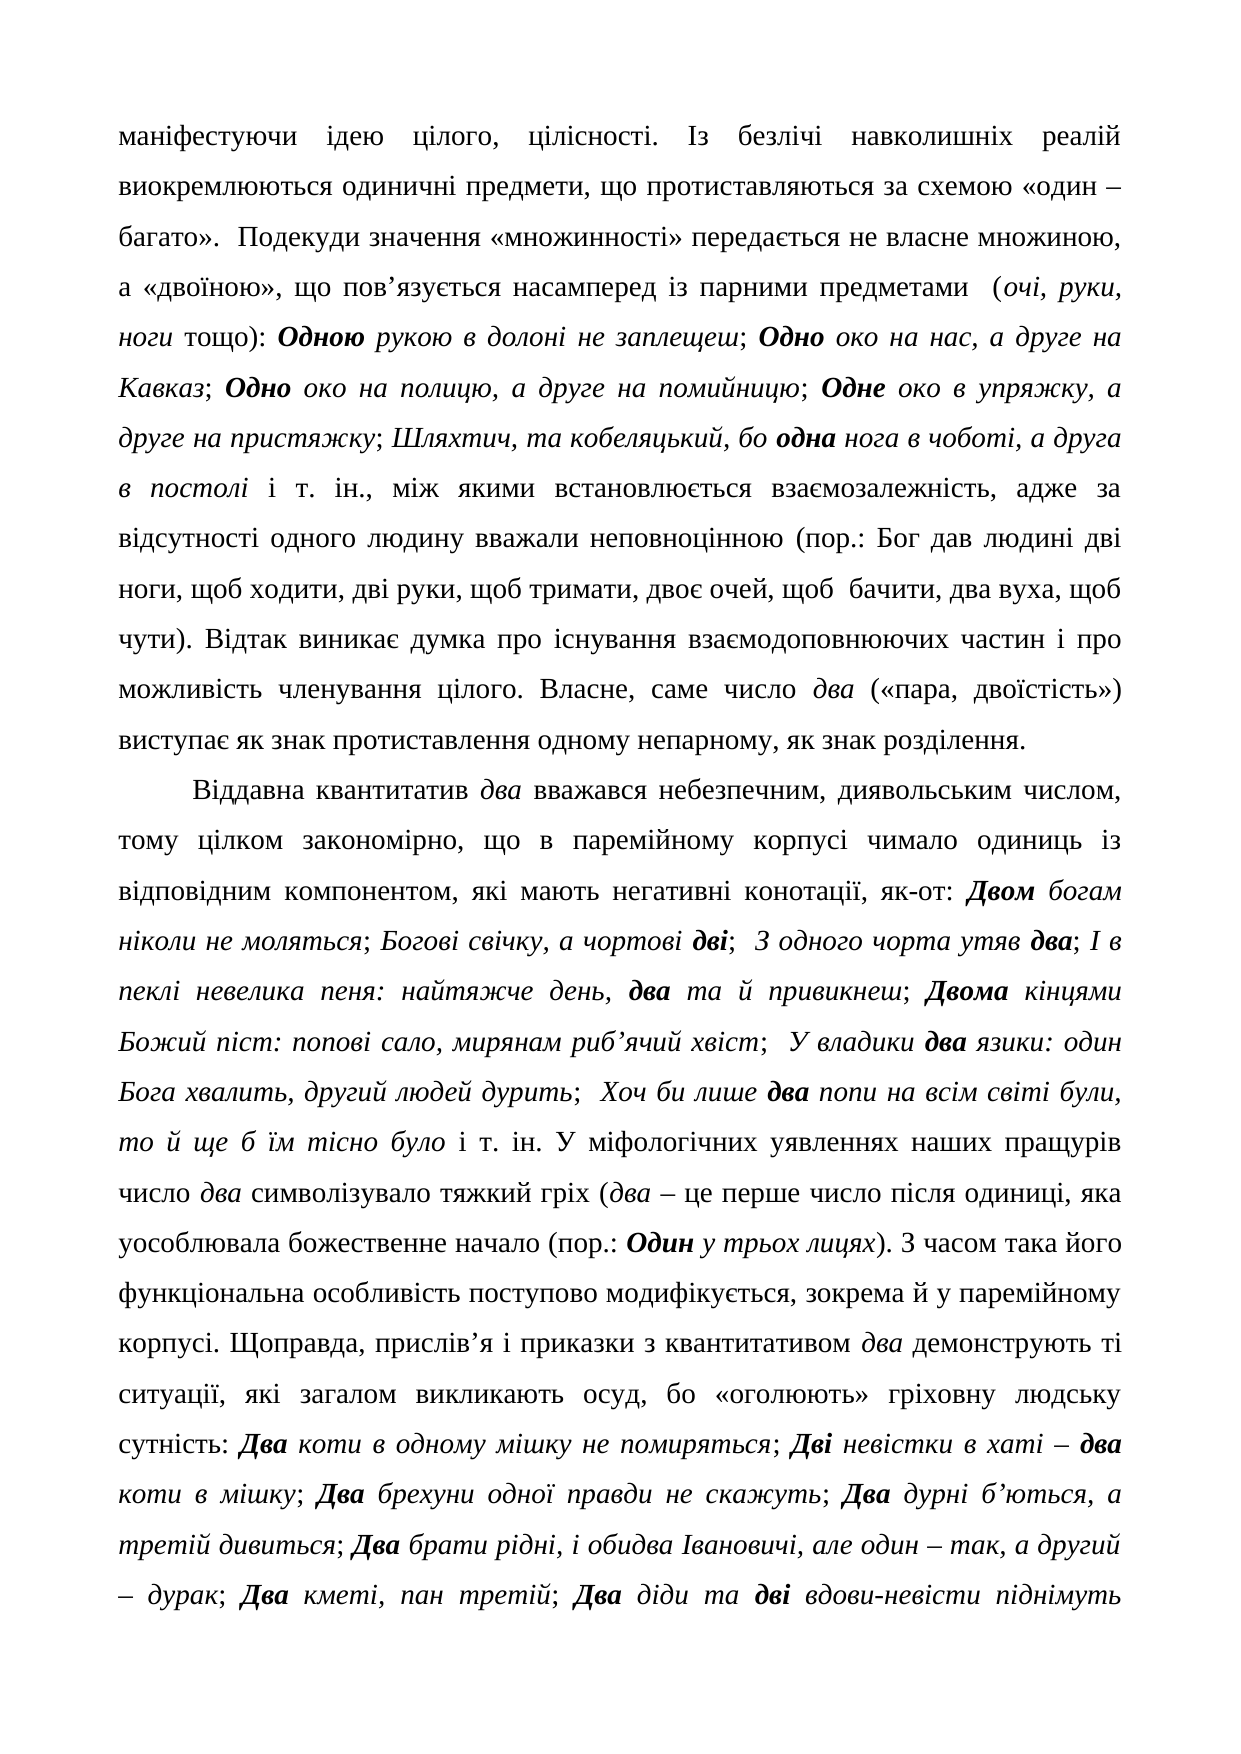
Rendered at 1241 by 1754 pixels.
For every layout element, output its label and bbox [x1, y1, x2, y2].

text [118, 118, 1122, 755]
list [118, 772, 1122, 1611]
